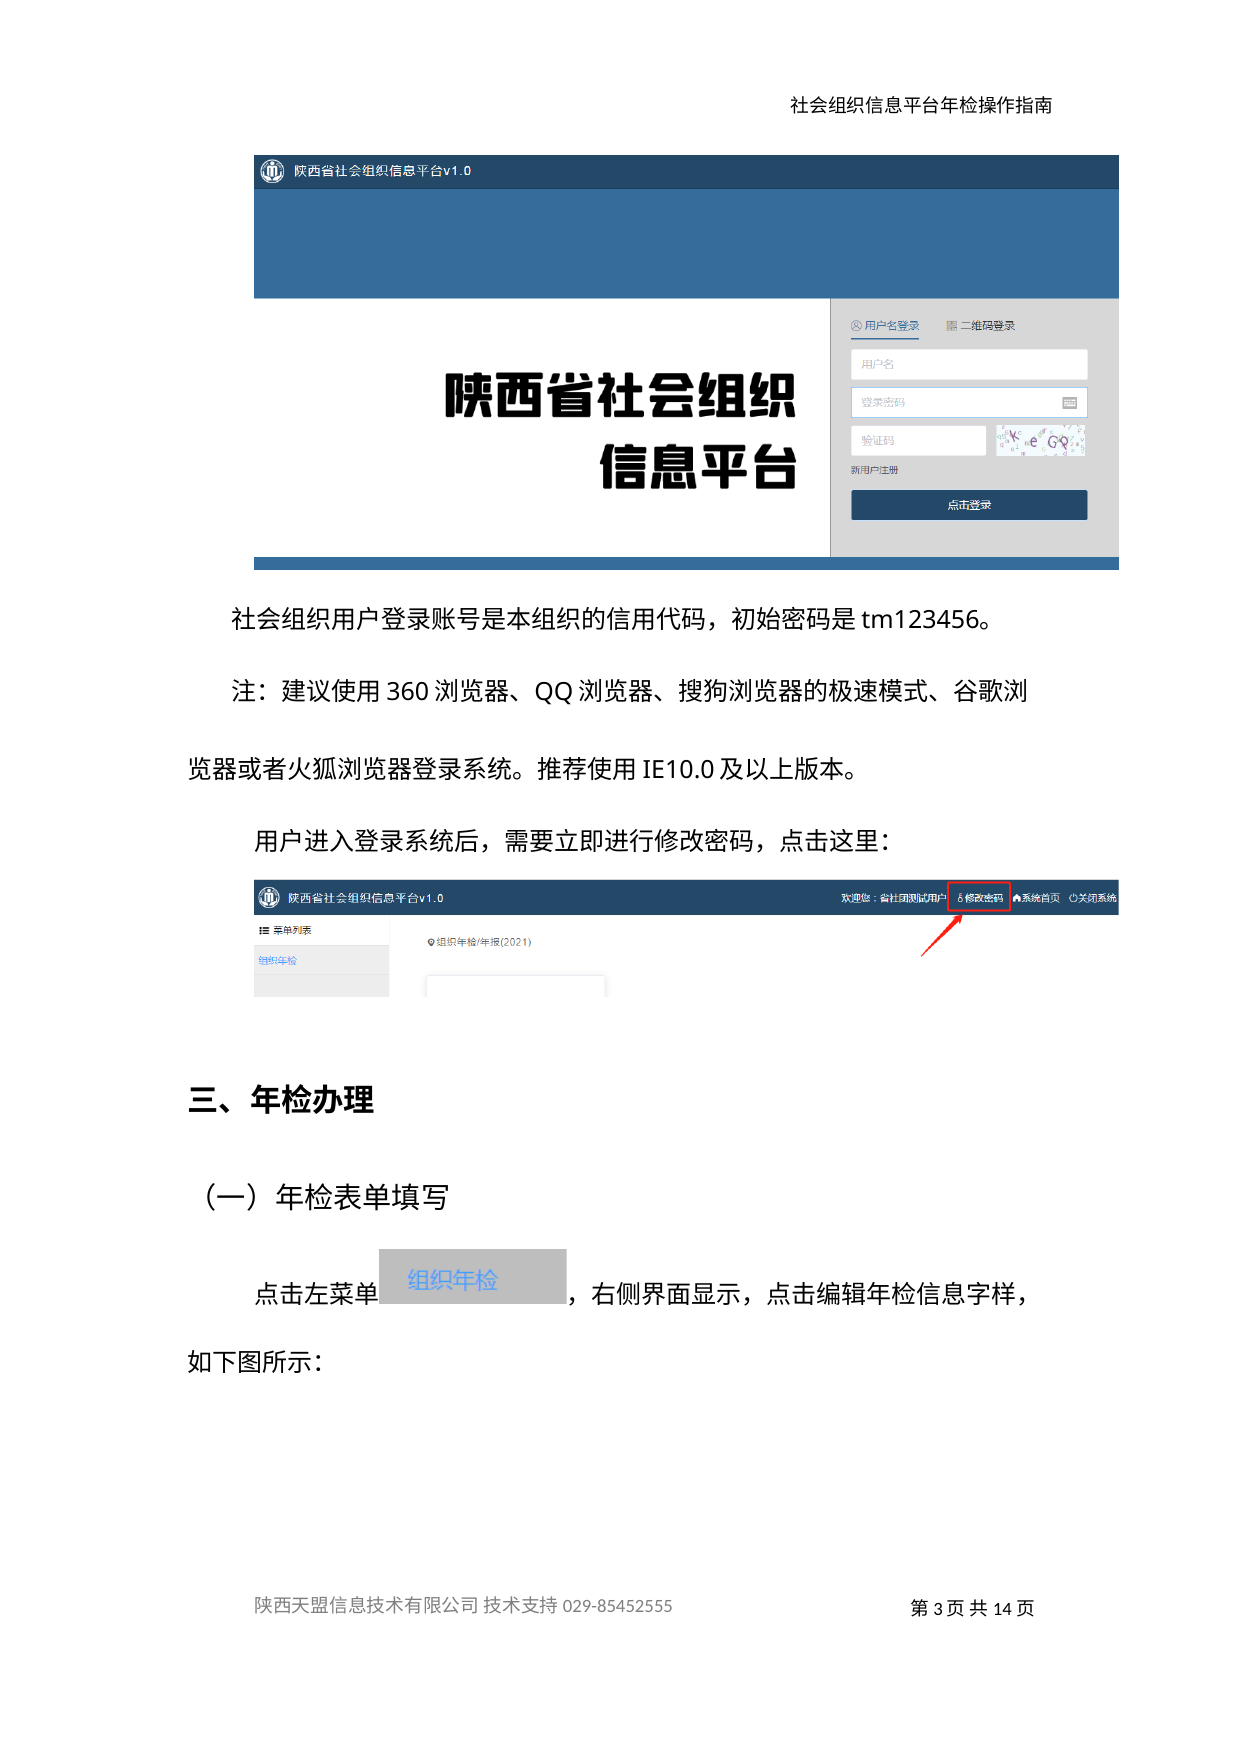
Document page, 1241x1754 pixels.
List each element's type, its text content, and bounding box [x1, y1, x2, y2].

picture [254, 155, 1119, 570]
text 点击左菜单，右侧界面显示，点击编辑年检信息字样，如下图所示： [187, 1250, 1053, 1393]
picture [254, 879, 1119, 997]
picture [379, 1249, 567, 1304]
text 注：建议使用360浏览器、QQ浏览器、搜狗浏览器的极速模式、谷歌浏览器或者火狐浏览器登录系统。推荐使用IE10.0及以上版本。 [187, 657, 1053, 800]
subtitle 年检办理 [187, 1066, 1053, 1131]
text 用户进入登录系统后，需要立即进行修改密码，点击这里： [187, 807, 1053, 872]
text 社会组织用户登录账号是本组织的信用代码，初始密码是tm123456。 [187, 585, 1053, 650]
subtitle 年检表单填写 [187, 1164, 1053, 1229]
